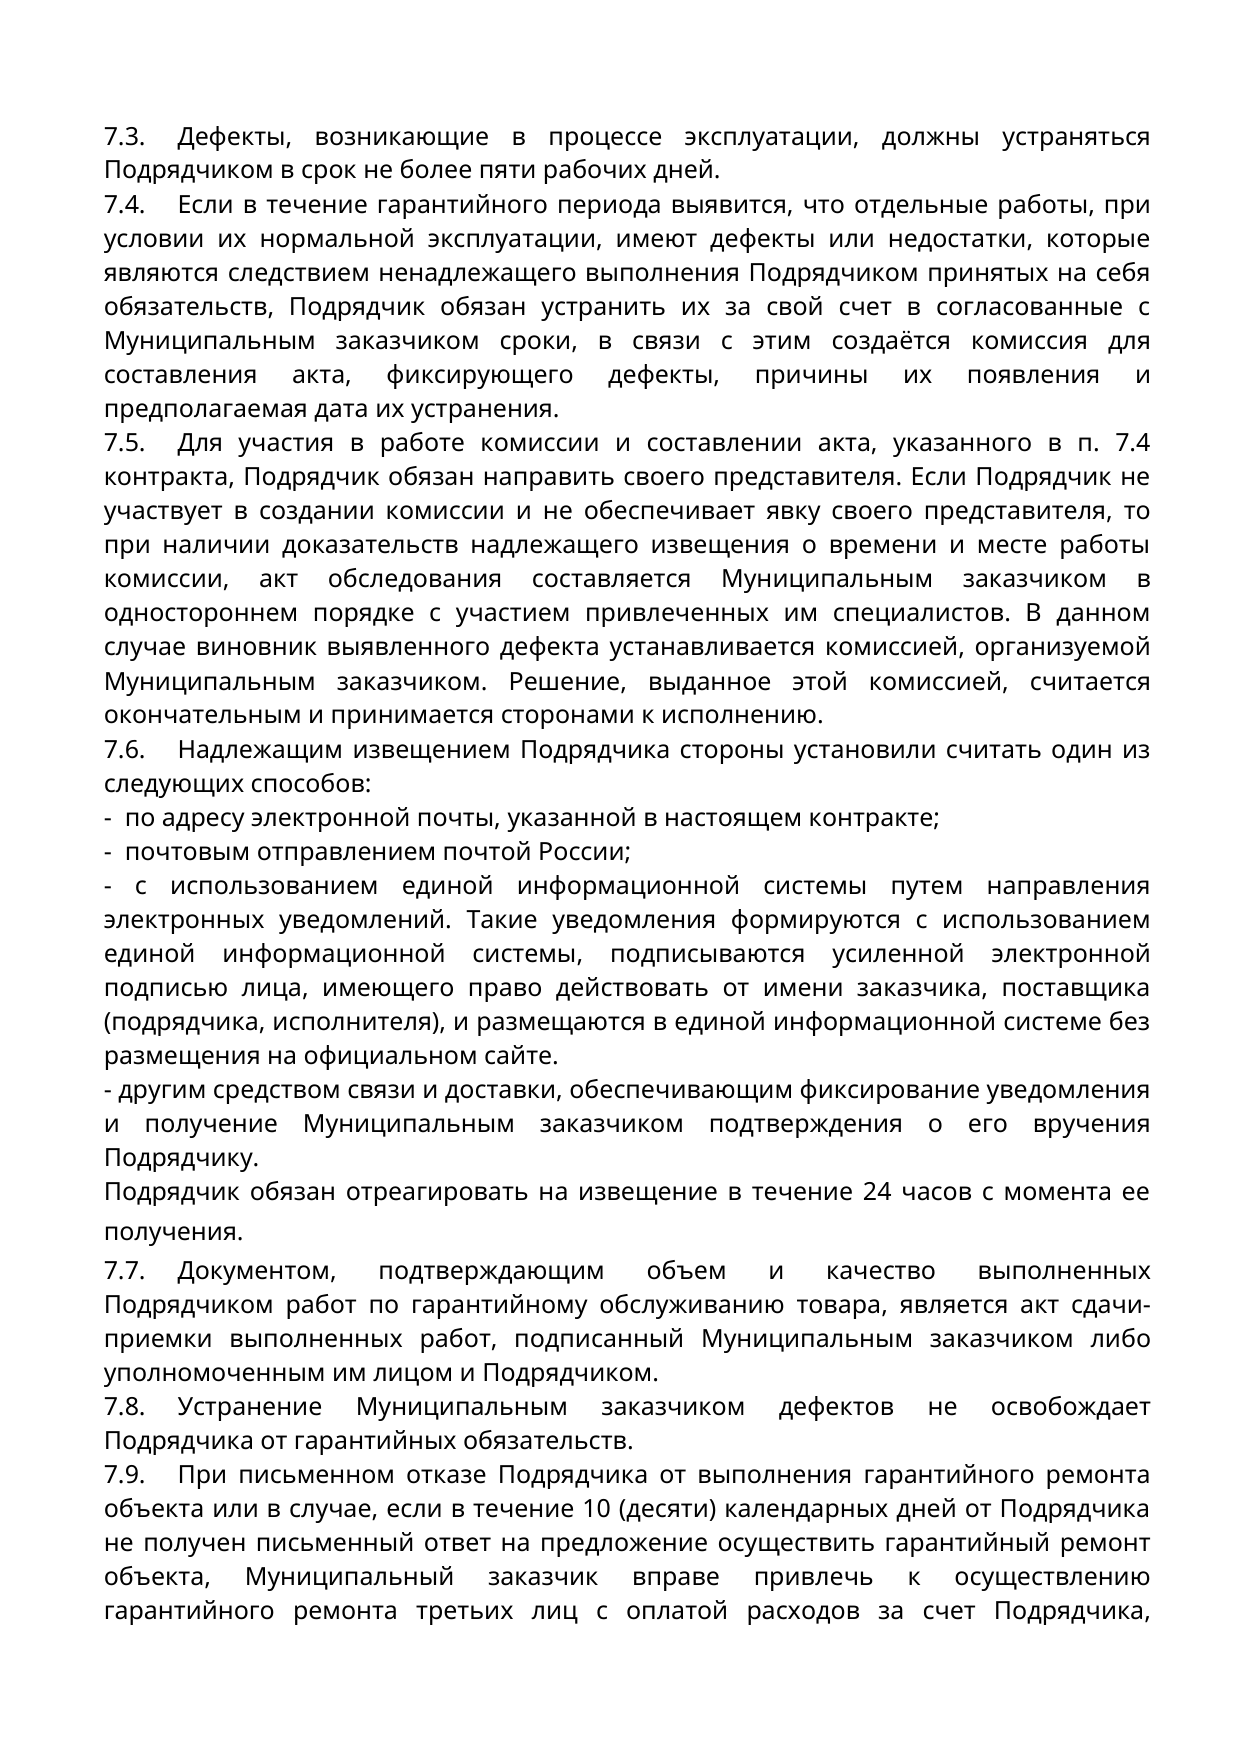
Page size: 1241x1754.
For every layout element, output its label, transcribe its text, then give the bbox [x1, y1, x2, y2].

list Для участия в работе комиссии и составлении акта, указанного в п. 7.4 контракта, Подрядчик обязан направить своего представителя. Если Подрядчик не участвует в создании комиссии и не обеспечивает явку своего представителя, то при наличии доказательств надлежащего извещения о времени и месте работы комиссии, акт обследования составляется Муниципальным заказчиком в одностороннем порядке с участием привлеченных им специалистов. В данном случае виновник выявленного дефекта устанавливается комиссией, организуемой Муниципальным заказчиком. Решение, выданное этой комиссией, считается окончательным и принимается сторонами к исполнению. [103, 425, 1152, 731]
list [103, 1457, 1152, 1627]
list - почтовым отправлением почтой России; [103, 833, 1152, 867]
list - по адресу электронной почты, указанной в настоящем контракте; [103, 799, 1152, 833]
list Дефекты, возникающие в процессе эксплуатации, должны устраняться Подрядчиком в срок не более пяти рабочих дней. [103, 118, 1152, 186]
list - с использованием единой информационной системы путем направления электронных уведомлений. Такие уведомления формируются с использованием единой информационной системы, подписываются усиленной электронной подписью лица, имеющего право действовать от имени заказчика, поставщика (подрядчика, исполнителя), и размещаются в единой информационной системе без размещения на официальном сайте. [103, 867, 1152, 1072]
text Подрядчик обязан отреагировать на извещение в течение 24 часов с момента ее получения. [103, 1174, 1152, 1247]
list Устранение Муниципальным заказчиком дефектов не освобождает Подрядчика от гарантийных обязательств. [103, 1389, 1152, 1457]
list Надлежащим извещением Подрядчика стороны установили считать один из следующих способов: [103, 731, 1152, 799]
list Если в течение гарантийного периода выявится, что отдельные работы, при условии их нормальной эксплуатации, имеют дефекты или недостатки, которые являются следствием ненадлежащего выполнения Подрядчиком принятых на себя обязательств, Подрядчик обязан устранить их за свой счет в согласованные с Муниципальным заказчиком сроки, в связи с этим создаётся комиссия для составления акта, фиксирующего дефекты, причины их появления и предполагаемая дата их устранения. [103, 186, 1152, 425]
list Документом, подтверждающим объем и качество выполненных Подрядчиком работ по гарантийному обслуживанию товара, является акт сдачи-приемки выполненных работ, подписанный Муниципальным заказчиком либо уполномоченным им лицом и Подрядчиком. [103, 1252, 1152, 1389]
list - другим средством связи и доставки, обеспечивающим фиксирование уведомления и получение Муниципальным заказчиком подтверждения о его вручения Подрядчику. [103, 1072, 1152, 1174]
